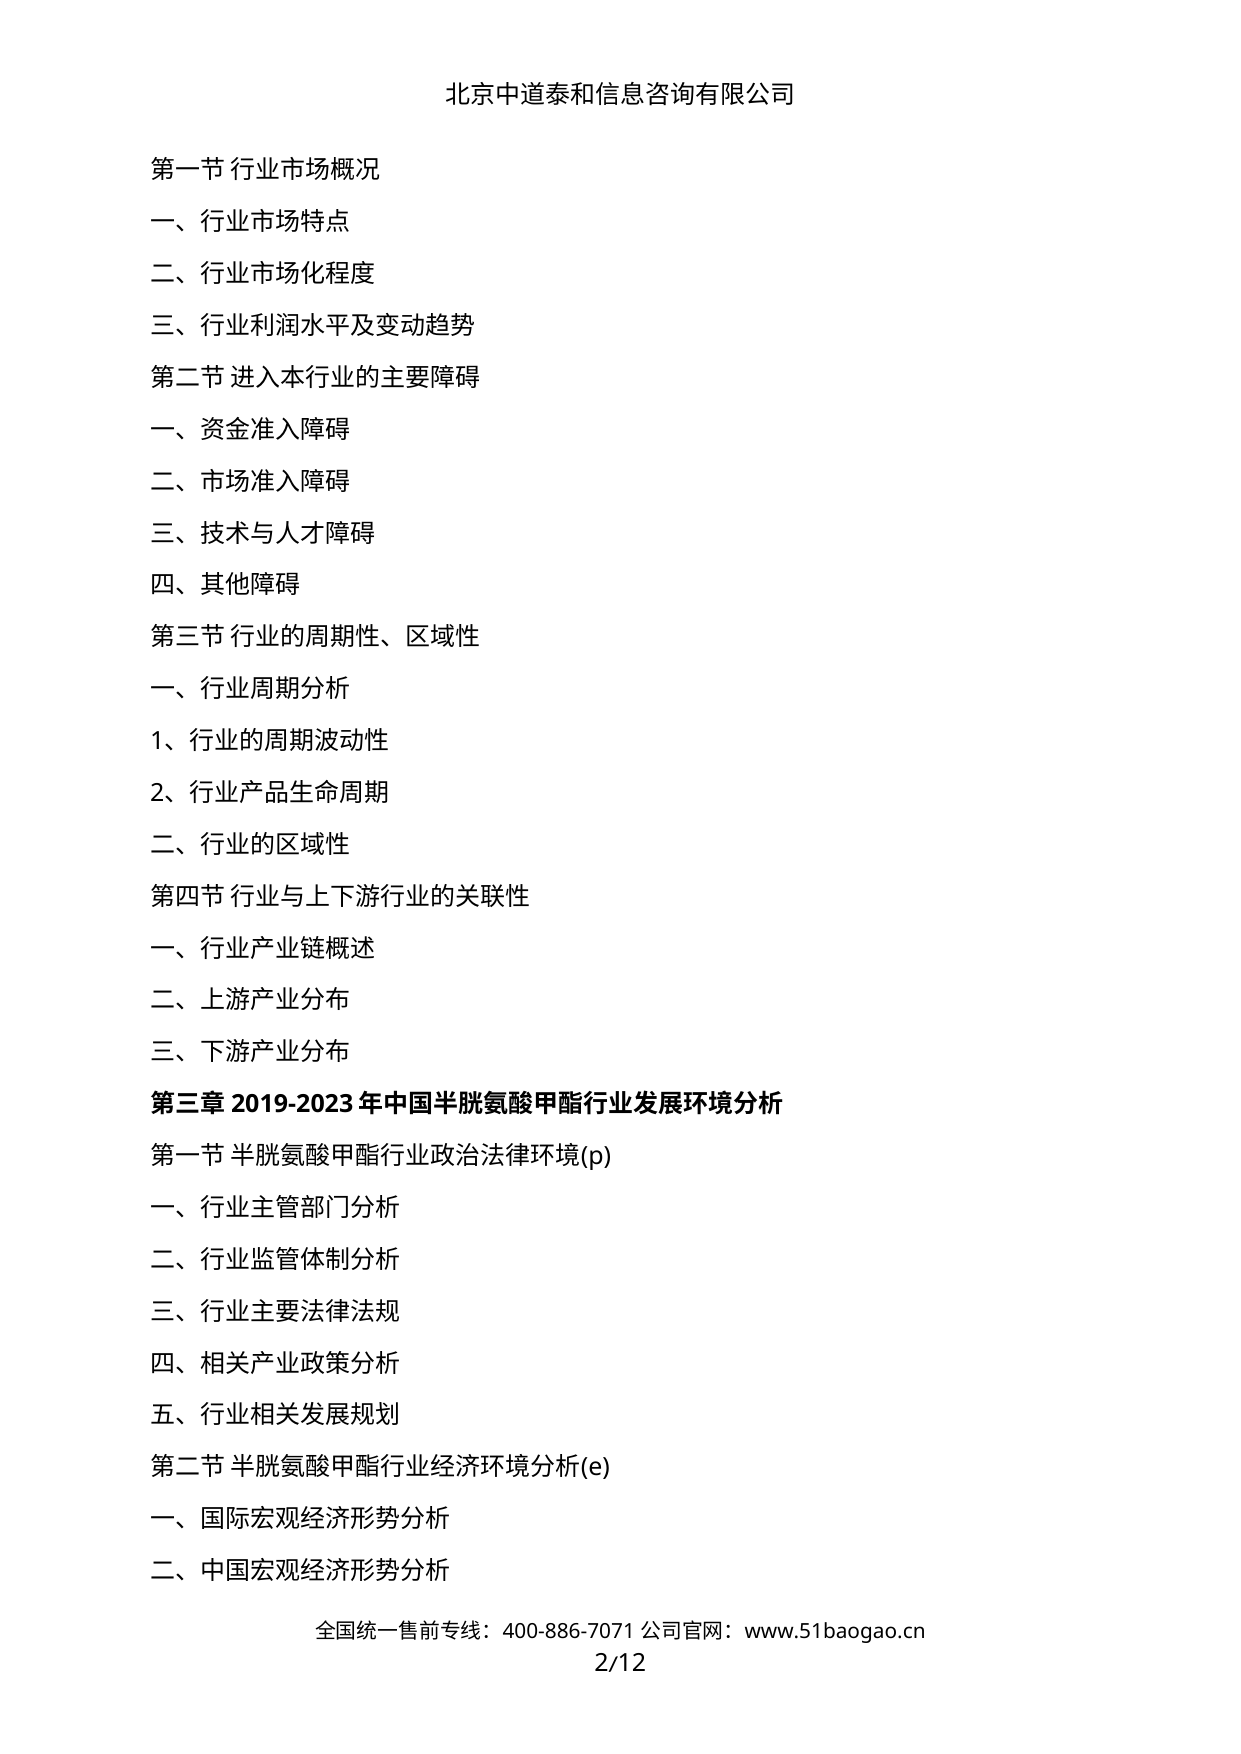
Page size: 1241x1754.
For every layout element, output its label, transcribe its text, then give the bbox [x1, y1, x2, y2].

text 1、行业的周期波动性 [150, 721, 1090, 757]
text 三、行业利润水平及变动趋势 [150, 306, 1090, 342]
text 一、行业产业链概述 [150, 928, 1090, 964]
text 二、上游产业分布 [150, 980, 1090, 1016]
text 二、行业市场化程度 [150, 254, 1090, 290]
text 一、资金准入障碍 [150, 409, 1090, 446]
text 四、其他障碍 [150, 565, 1090, 601]
text 第一节 行业市场概况 [150, 150, 1090, 186]
text 三、技术与人才障碍 [150, 513, 1090, 549]
text 四、相关产业政策分析 [150, 1343, 1090, 1379]
text 二、中国宏观经济形势分析 [150, 1551, 1090, 1587]
text 一、行业周期分析 [150, 669, 1090, 705]
text 第一节 半胱氨酸甲酯行业政治法律环境(p) [150, 1136, 1090, 1172]
text 第二节 半胱氨酸甲酯行业经济环境分析(e) [150, 1447, 1090, 1483]
text 二、行业的区域性 [150, 824, 1090, 861]
text 第二节 进入本行业的主要障碍 [150, 357, 1090, 394]
text 二、行业监管体制分析 [150, 1239, 1090, 1276]
text 二、市场准入障碍 [150, 461, 1090, 497]
text 第三节 行业的周期性、区域性 [150, 617, 1090, 653]
text 一、国际宏观经济形势分析 [150, 1499, 1090, 1535]
text 一、行业市场特点 [150, 202, 1090, 238]
text 五、行业相关发展规划 [150, 1395, 1090, 1431]
text 第三章 2019-2023年中国半胱氨酸甲酯行业发展环境分析 [150, 1084, 1090, 1120]
text 三、行业主要法律法规 [150, 1291, 1090, 1327]
text 2、行业产品生命周期 [150, 772, 1090, 809]
text 一、行业主管部门分析 [150, 1187, 1090, 1224]
text 第四节 行业与上下游行业的关联性 [150, 876, 1090, 912]
text 三、下游产业分布 [150, 1032, 1090, 1068]
